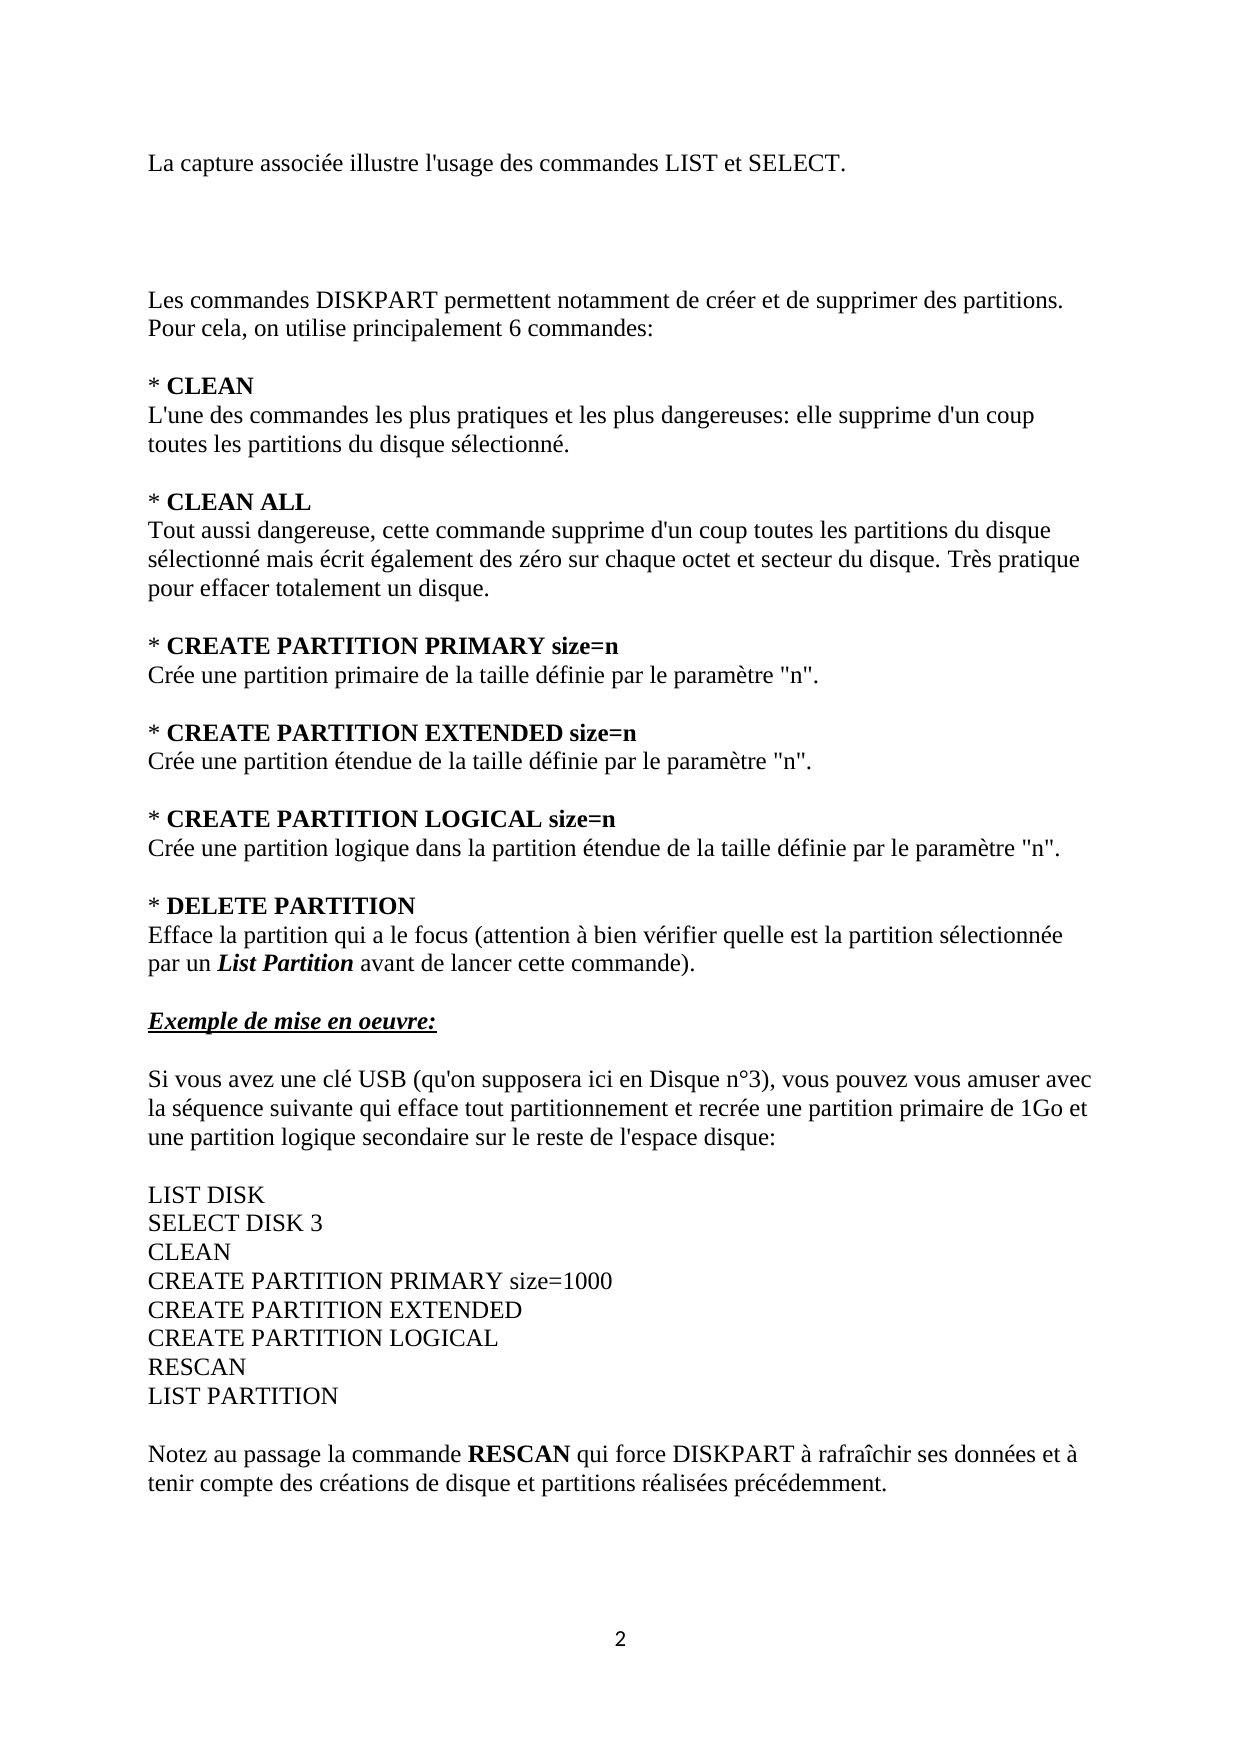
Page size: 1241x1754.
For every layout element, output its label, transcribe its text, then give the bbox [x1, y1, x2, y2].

text * CREATE PARTITION LOGICAL size=n Crée une partition logique dans la partition étendue de la taille définie par le paramètre "n". [148, 804, 1093, 862]
text * CLEAN L'une des commandes les plus pratiques et les plus dangereuses: elle supprime d'un coup toutes les partitions du disque sélectionné. [148, 371, 1093, 458]
text Les commandes DISKPART permettent notamment de créer et de supprimer des partitions. Pour cela, on utilise principalement 6 commandes: [148, 285, 1093, 342]
text Exemple de mise en oeuvre: [148, 1006, 1093, 1035]
text * CLEAN ALL Tout aussi dangereuse, cette commande supprime d'un coup toutes les partitions du disque sélectionné mais écrit également des zéro sur chaque octet et secteur du disque. Très pratique pour effacer totalement un disque. [148, 487, 1093, 602]
text Si vous avez une clé USB (qu'on supposera ici en Disque n°3), vous pouvez vous amuser avec la séquence suivante qui efface tout partitionnement et recrée une partition primaire de 1Go et une partition logique secondaire sur le reste de l'espace disque: [148, 1064, 1093, 1151]
text LIST DISK SELECT DISK 3 CLEAN CREATE PARTITION PRIMARY size=1000 CREATE PARTITION EXTENDED CREATE PARTITION LOGICAL RESCAN LIST PARTITION [148, 1180, 1093, 1410]
text Notez au passage la commande RESCAN qui force DISKPART à rafraîchir ses données et à tenir compte des créations de disque et partitions réalisées précédemment. [148, 1439, 1093, 1496]
text * CREATE PARTITION PRIMARY size=n Crée une partition primaire de la taille définie par le paramètre "n". [148, 631, 1093, 688]
text La capture associée illustre l'usage des commandes LIST et SELECT. [148, 148, 1093, 176]
text * DELETE PARTITION Efface la partition qui a le focus (attention à bien vérifier quelle est la partition sélectionnée par un List Partition avant de lancer cette commande). [148, 891, 1093, 977]
text * CREATE PARTITION EXTENDED size=n Crée une partition étendue de la taille définie par le paramètre "n". [148, 718, 1093, 775]
